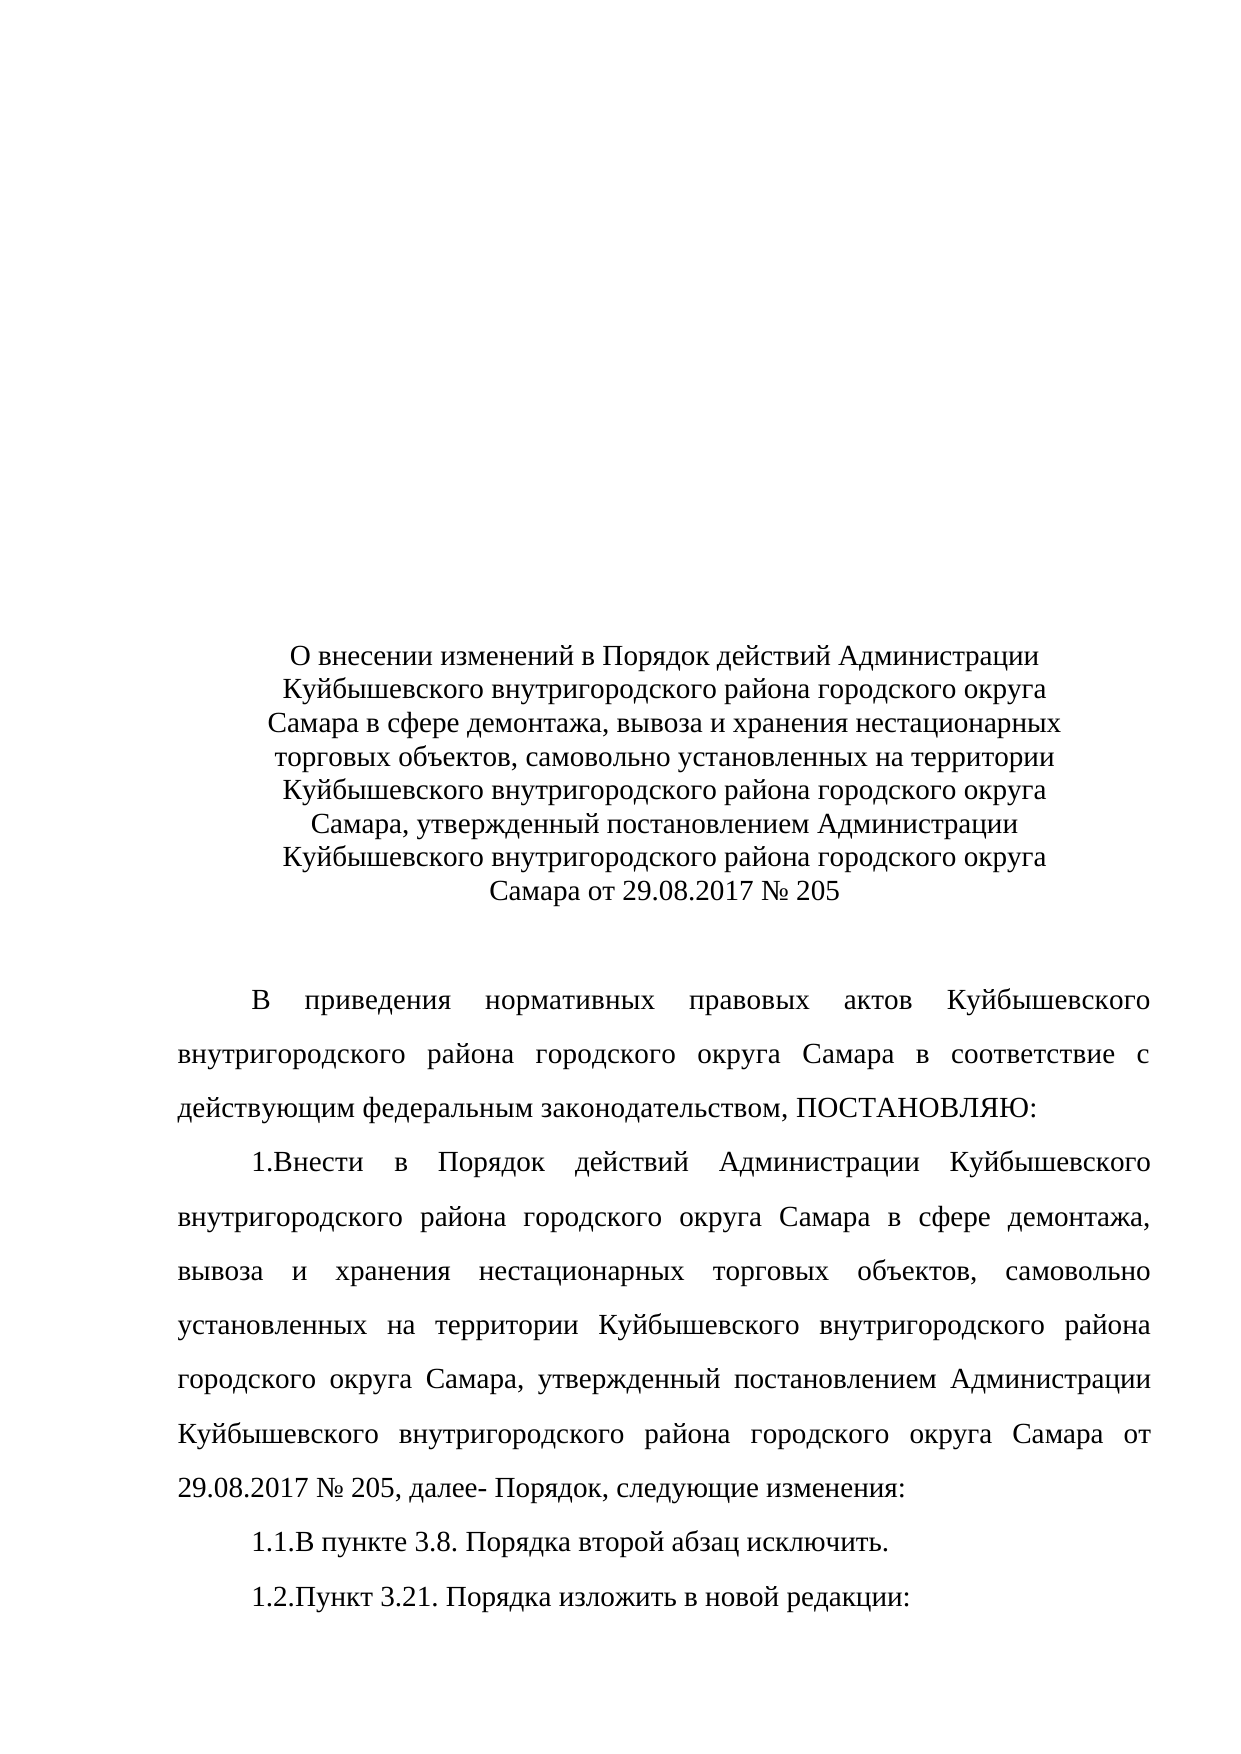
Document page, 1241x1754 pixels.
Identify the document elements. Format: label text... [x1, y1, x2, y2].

text 1.2.Пункт 3.21. Порядка изложить в новой редакции: [177, 1563, 1152, 1617]
text 1.Внести в Порядок действий Администрации Куйбышевского внутригородского района городского округа Самара в сфере демонтажа, вывоза и хранения нестационарных торговых объектов, самовольно установленных на территории Куйбышевского внутригородского района городского округа Самара, утвержденный постановлением Администрации Куйбышевского внутригородского района городского округа Самара от 29.08.2017 № 205, далее- Порядок, следующие изменения: [177, 1128, 1152, 1508]
text В приведения нормативных правовых актов Куйбышевского внутригородского района городского округа Самара в соответствие с действующим федеральным законодательством, ПОСТАНОВЛЯЮ: [177, 966, 1152, 1128]
text О внесении изменений в Порядок действий Администрации Куйбышевского внутригородского района городского округа Самара в сфере демонтажа, вывоза и хранения нестационарных торговых объектов, самовольно установленных на территории Куйбышевского внутригородского района городского округа Самара, утвержденный постановлением Администрации Куйбышевского внутригородского района городского округа Самара от 29.08.2017 № 205 [236, 638, 1093, 906]
text 1.1.В пункте 3.8. Порядка второй абзац исключить. [177, 1508, 1152, 1563]
